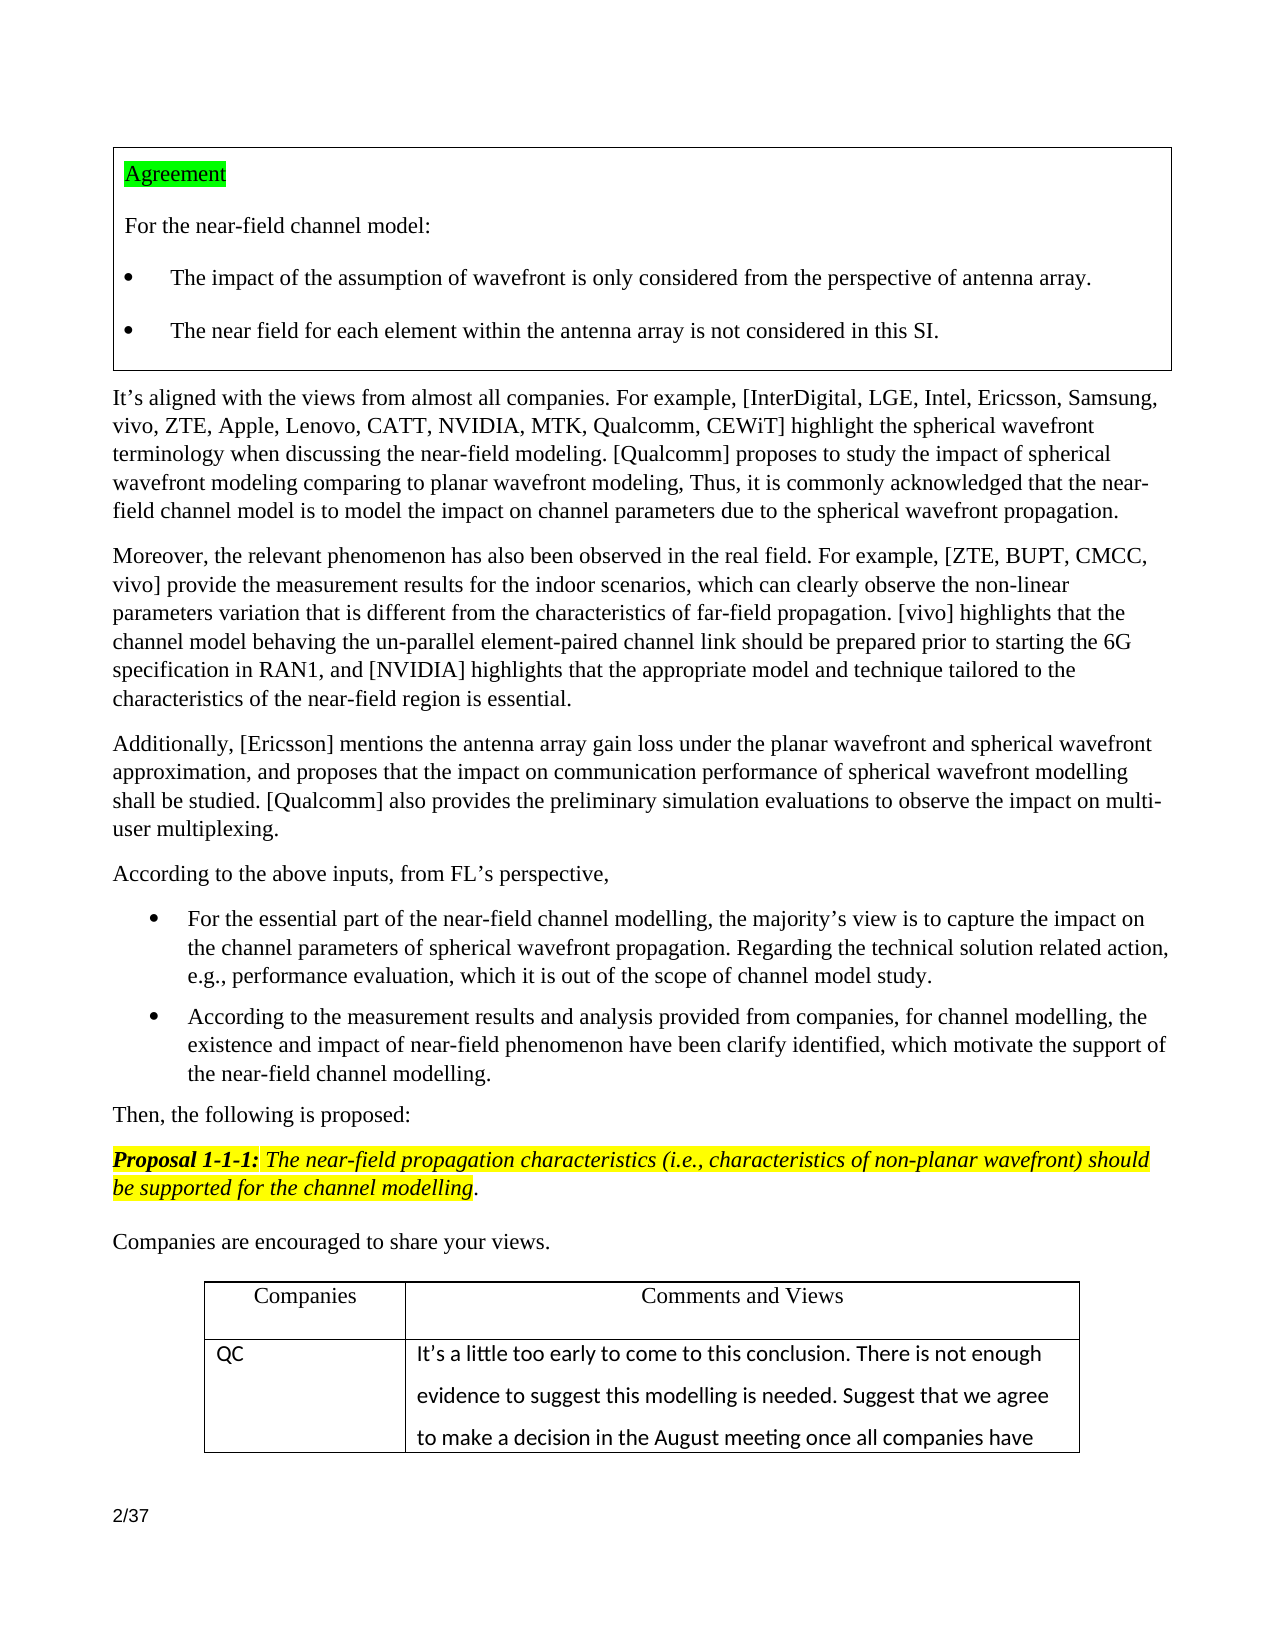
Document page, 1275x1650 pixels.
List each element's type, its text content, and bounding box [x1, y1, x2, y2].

table_header Comments and Views [406, 1283, 1079, 1338]
table_cell QC [205, 1340, 405, 1452]
list For the essential part of the near-field channel modelling, the majority’s view is to capture the impact on the channel parameters of spherical wavefront propagation. Regarding the technical solution related action, e.g., performance evaluation, which it is out of the scope of channel model study. [150, 905, 1172, 988]
table_header Companies [205, 1283, 405, 1338]
table_header Agreement For the near-field channel model: The impact of the assumption of wavefront is only considered from the perspective of antenna array. The near field for each element within the antenna array is not considered in this SI. [114, 148, 1171, 370]
text Additionally, [Ericsson] mentions the antenna array gain loss under the planar wavefront and spherical wavefront approximation, and proposes that the impact on communication performance of spherical wavefront modelling shall be studied. [Qualcomm] also provides the preliminary simulation evaluations to observe the impact on multi-user multiplexing. [112, 730, 1172, 841]
text It’s aligned with the views from almost all companies. For example, [InterDigital, LGE, Intel, Ericsson, Samsung, vivo, ZTE, Apple, Lenovo, CATT, NVIDIA, MTK, Qualcomm, CEWiT] highlight the spherical wavefront terminology when discussing the near-field modeling. [Qualcomm] proposes to study the impact of spherical wavefront modeling comparing to planar wavefront modeling, Thus, it is commonly acknowledged that the near-field channel model is to model the impact on channel parameters due to the spherical wavefront propagation. [112, 384, 1172, 524]
text Then, the following is proposed: [112, 1101, 1172, 1127]
text According to the above inputs, from FL’s perspective, [112, 860, 1172, 887]
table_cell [406, 1340, 1079, 1452]
text Moreover, the relevant phenomenon has also been observed in the real field. For example, [ZTE, BUPT, CMCC, vivo] provide the measurement results for the indoor scenarios, which can clearly observe the non-linear parameters variation that is different from the characteristics of far-field propagation. [vivo] highlights that the channel model behaving the un-parallel element-paired channel link should be prepared prior to starting the 6G specification in RAN1, and [NVIDIA] highlights that the appropriate model and technique tailored to the characteristics of the near-field region is essential. [112, 542, 1172, 711]
text Proposal 1-1-1: The near-field propagation characteristics (i.e., characteristics of non-planar wavefront) should be supported for the channel modelling. [112, 1146, 1172, 1201]
text Companies are encouraged to share your views. [112, 1228, 1172, 1254]
list According to the measurement results and analysis provided from companies, for channel modelling, the existence and impact of near-field phenomenon have been clarify identified, which motivate the support of the near-field channel modelling. [150, 1003, 1172, 1086]
